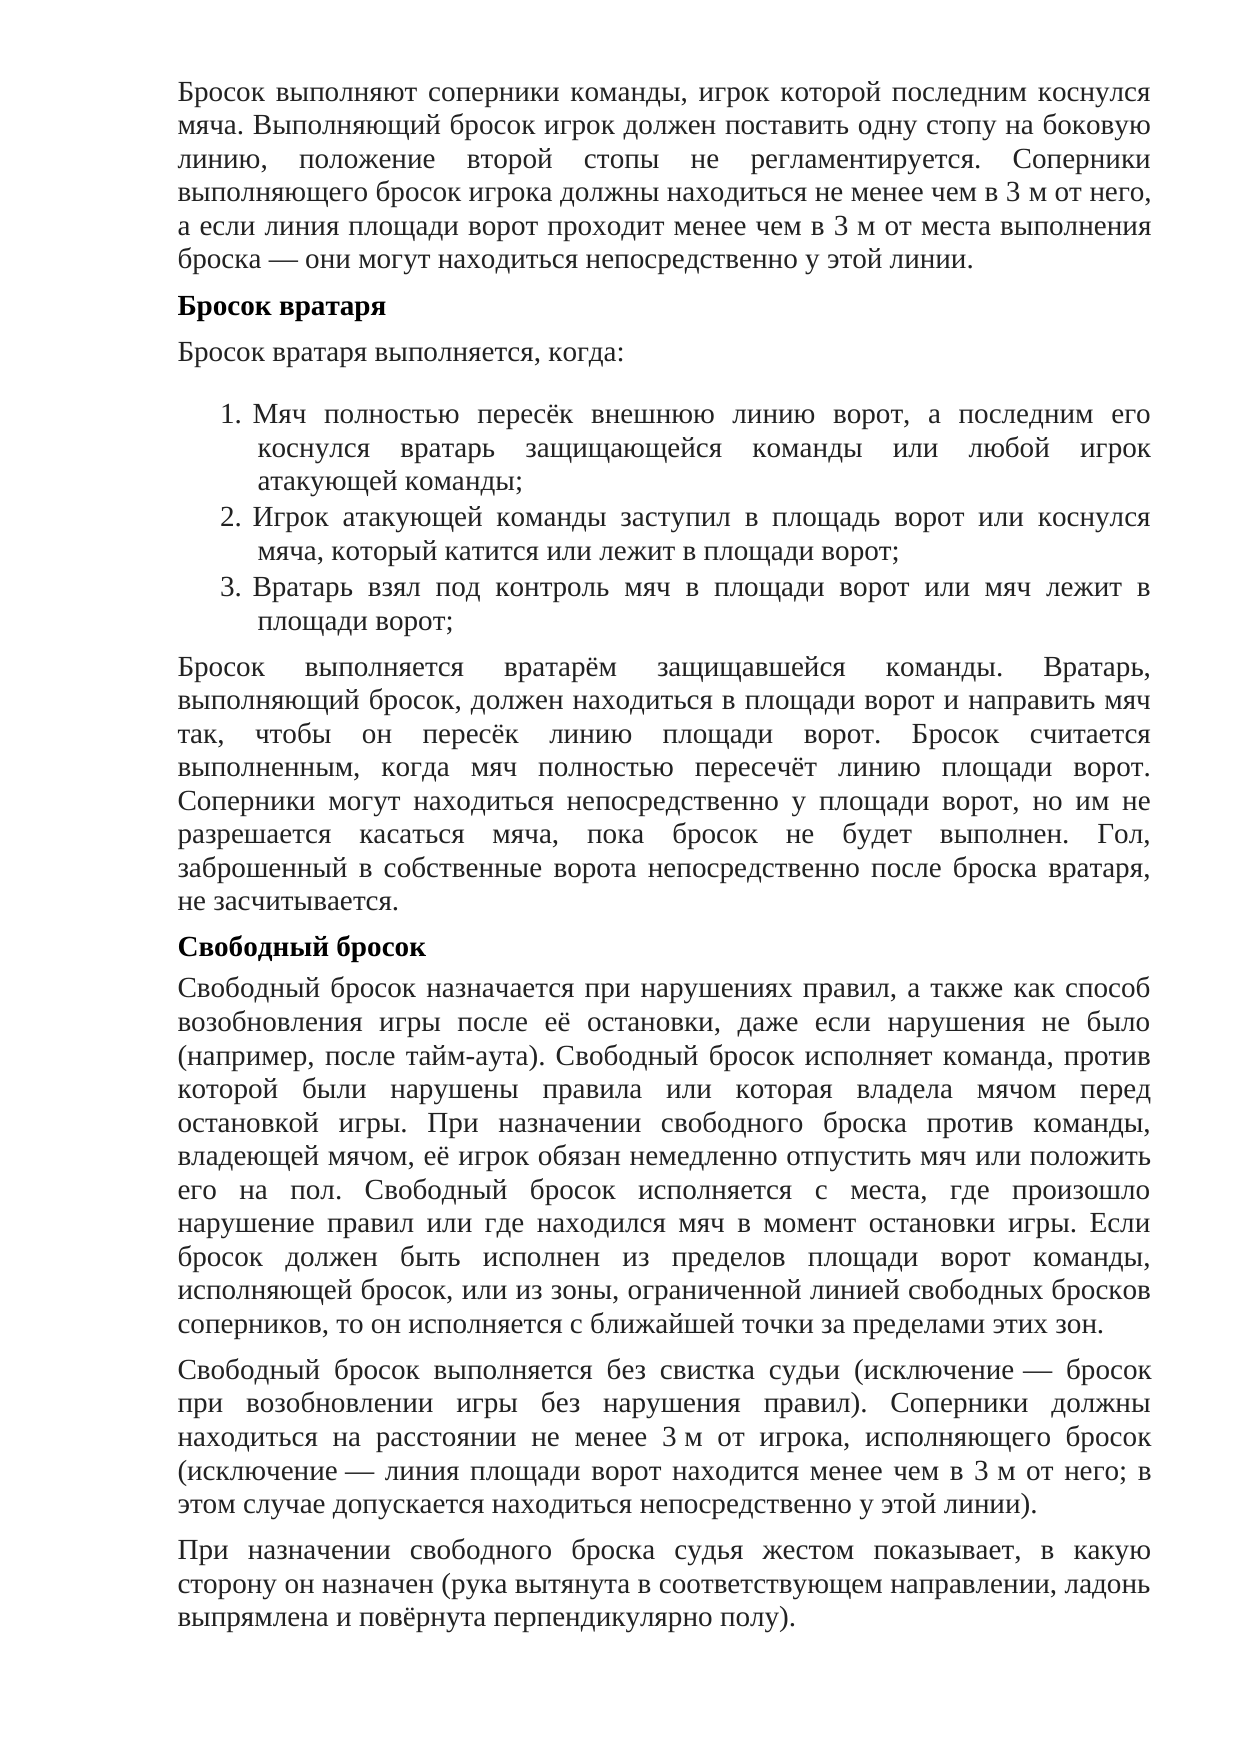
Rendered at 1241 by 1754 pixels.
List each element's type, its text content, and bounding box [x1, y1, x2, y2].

text Свободный бросок назначается при нарушениях правил, а также как способ возобновления игры после её остановки, даже если нарушения не было (например, после тайм-аута). Свободный бросок исполняет команда, против которой были нарушены правила или которая владела мячом перед остановкой игры. При назначении свободного броска против команды, владеющей мячом, её игрок обязан немедленно отпустить мяч или положить его на пол. Свободный бросок исполняется с места, где произошло нарушение правил или где находился мяч в момент остановки игры. Если бросок должен быть исполнен из пределов площади ворот команды, исполняющей бросок, или из зоны, ограниченной линией свободных бросков соперников, то он исполняется с ближайшей точки за пределами этих зон. [177, 971, 1152, 1339]
text Бросок вратаря [177, 288, 1152, 321]
list Вратарь взял под контроль мяч в площади ворот или мяч лежит в площади ворот; [220, 569, 1152, 636]
text Свободный бросок [177, 929, 1152, 963]
list Игрок атакующей команды заступил в площадь ворот или коснулся мяча, который катится или лежит в площади ворот; [220, 499, 1152, 567]
text Бросок выполняется вратарём защищавшейся команды. Вратарь, выполняющий бросок, должен находиться в площади ворот и направить мяч так, чтобы он пересёк линию площади ворот. Бросок считается выполненным, когда мяч полностью пересечёт линию площади ворот. Соперники могут находиться непосредственно у площади ворот, но им не разрешается касаться мяча, пока бросок не будет выполнен. Гол, заброшенный в собственные ворота непосредственно после броска вратаря, не засчитывается. [177, 649, 1152, 917]
text При назначении свободного броска судья жестом показывает, в какую сторону он назначен (рука вытянута в соответствующем направлении, ладонь выпрямлена и повёрнута перпендикулярно полу). [177, 1532, 1152, 1633]
text Бросок вратаря выполняется, когда: [177, 334, 1152, 367]
list Мяч полностью пересёк внешнюю линию ворот, а последним его коснулся вратарь защищающейся команды или любой игрок атакующей команды; [220, 396, 1152, 497]
text Бросок выполняют соперники команды, игрок которой последним коснулся мяча. Выполняющий бросок игрок должен поставить одну стопу на боковую линию, положение второй стопы не регламентируется. Соперники выполняющего бросок игрока должны находиться не менее чем в 3 м от него, а если линия площади ворот проходит менее чем в 3 м от места выполнения броска — они могут находиться непосредственно у этой линии. [177, 74, 1152, 275]
text Свободный бросок выполняется без свистка судьи (исключение — бросок при возобновлении игры без нарушения правил). Соперники должны находиться на расстоянии не менее 3 м от игрока, исполняющего бросок (исключение — линия площади ворот находится менее чем в 3 м от него; в этом случае допускается находиться непосредственно у этой линии). [177, 1352, 1152, 1520]
